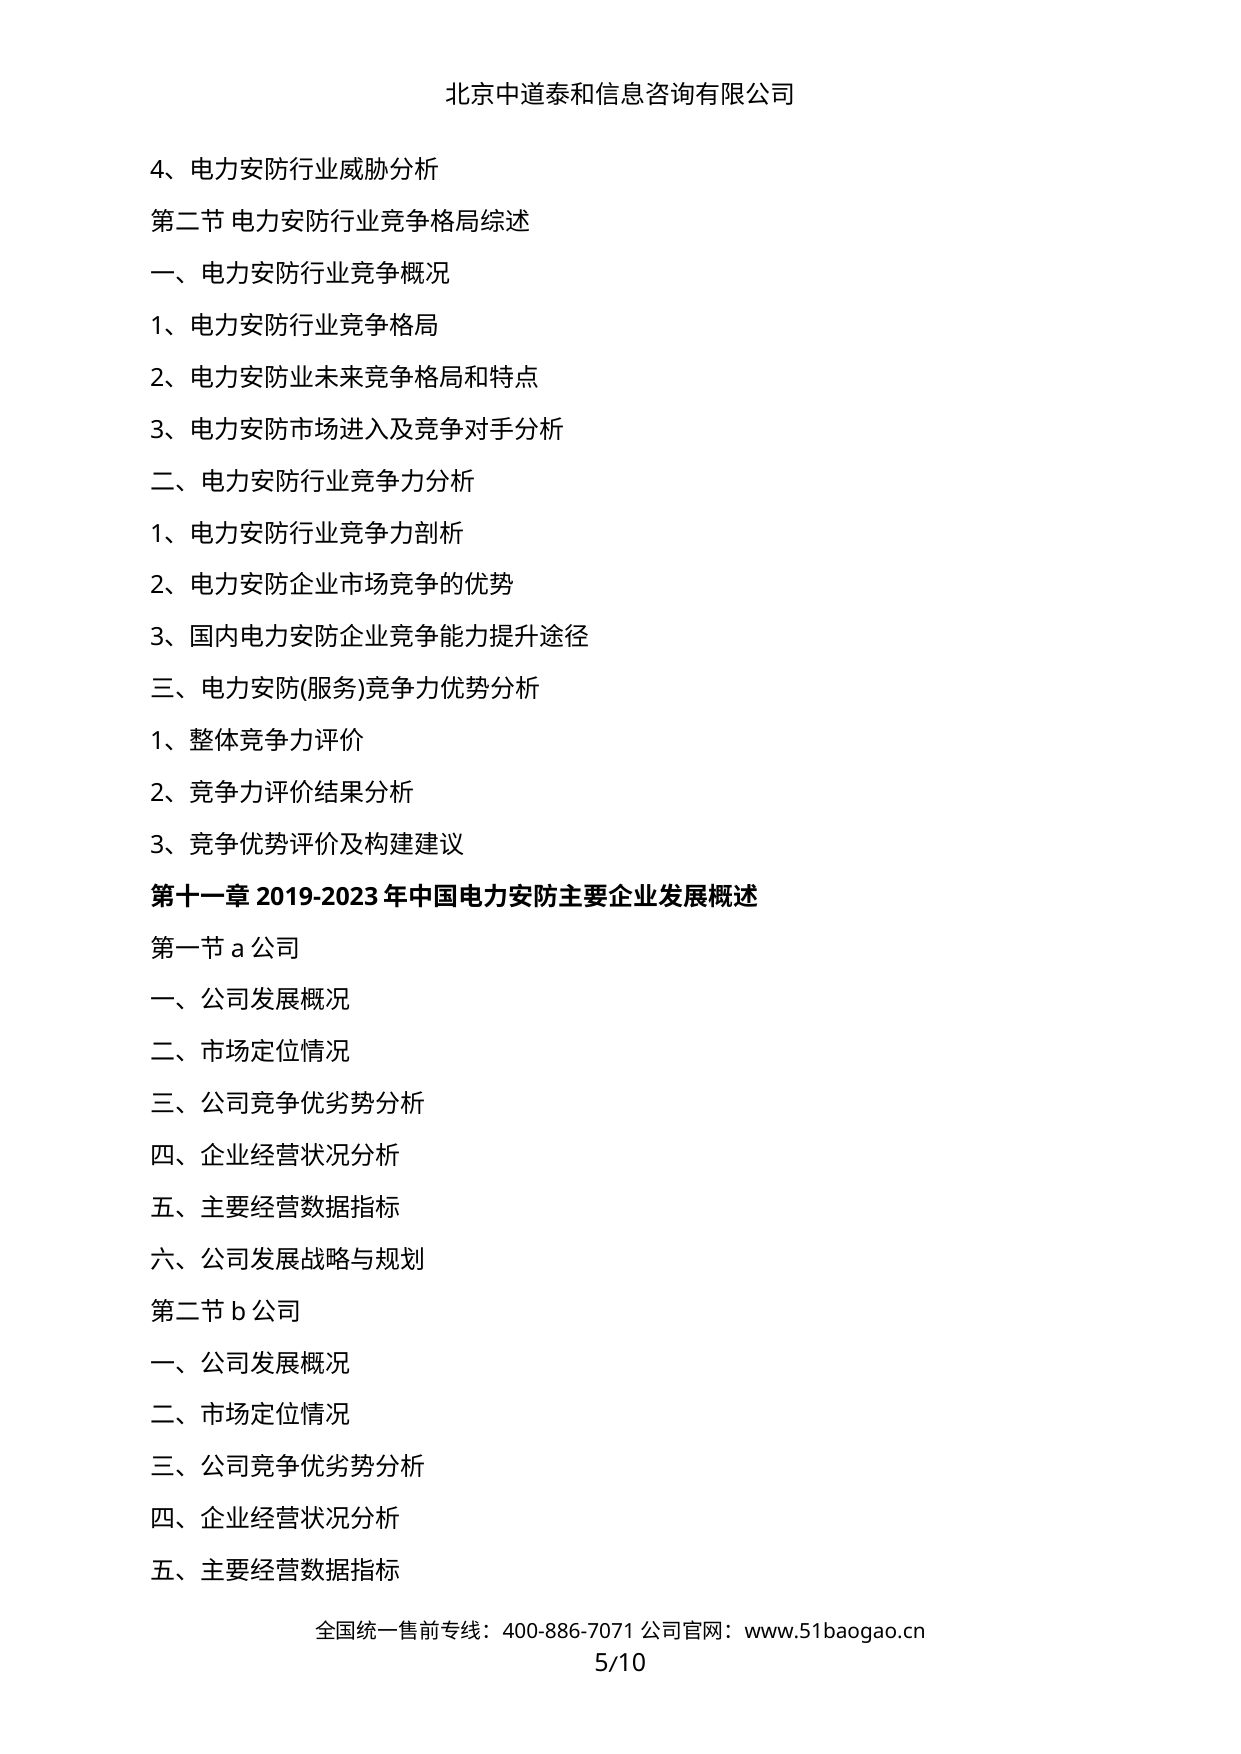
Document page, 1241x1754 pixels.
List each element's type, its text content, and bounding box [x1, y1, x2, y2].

text 3、国内电力安防企业竞争能力提升途径 [150, 617, 1090, 653]
text 二、市场定位情况 [150, 1395, 1090, 1431]
text 第十一章 2019-2023年中国电力安防主要企业发展概述 [150, 876, 1090, 912]
text 四、企业经营状况分析 [150, 1499, 1090, 1535]
text 五、主要经营数据指标 [150, 1551, 1090, 1587]
text 第二节 b公司 [150, 1291, 1090, 1327]
text 一、公司发展概况 [150, 1343, 1090, 1379]
text 第二节 电力安防行业竞争格局综述 [150, 202, 1090, 238]
text 2、竞争力评价结果分析 [150, 772, 1090, 809]
text 三、公司竞争优劣势分析 [150, 1084, 1090, 1120]
text 4、电力安防行业威胁分析 [150, 150, 1090, 186]
text 一、公司发展概况 [150, 980, 1090, 1016]
text 1、电力安防行业竞争力剖析 [150, 513, 1090, 549]
text 一、电力安防行业竞争概况 [150, 254, 1090, 290]
text 1、电力安防行业竞争格局 [150, 306, 1090, 342]
text 二、市场定位情况 [150, 1032, 1090, 1068]
text 2、电力安防企业市场竞争的优势 [150, 565, 1090, 601]
text 3、竞争优势评价及构建建议 [150, 824, 1090, 861]
text 三、电力安防(服务)竞争力优势分析 [150, 669, 1090, 705]
text 四、企业经营状况分析 [150, 1136, 1090, 1172]
text 1、整体竞争力评价 [150, 721, 1090, 757]
text 3、电力安防市场进入及竞争对手分析 [150, 409, 1090, 446]
text 三、公司竞争优劣势分析 [150, 1447, 1090, 1483]
text 六、公司发展战略与规划 [150, 1239, 1090, 1276]
text 五、主要经营数据指标 [150, 1187, 1090, 1224]
text 第一节 a公司 [150, 928, 1090, 964]
text 二、电力安防行业竞争力分析 [150, 461, 1090, 497]
text 2、电力安防业未来竞争格局和特点 [150, 357, 1090, 394]
